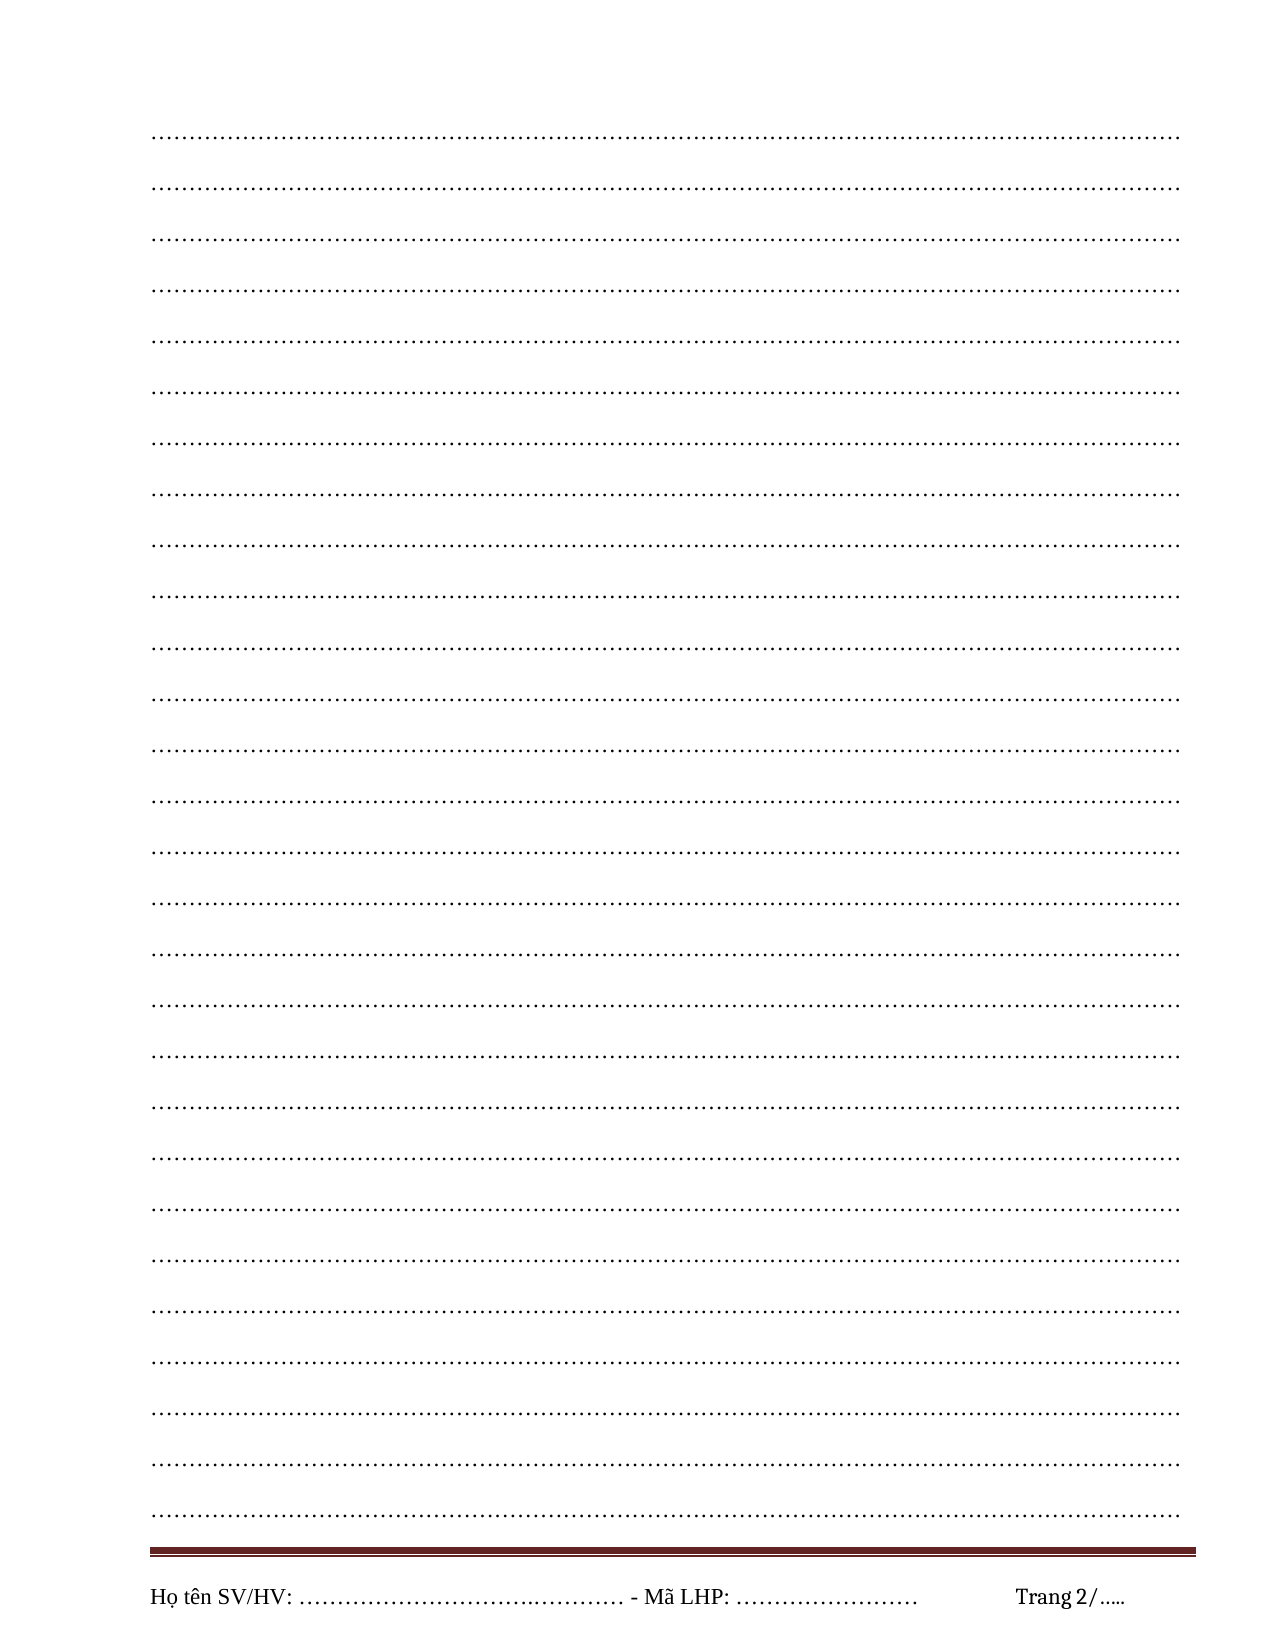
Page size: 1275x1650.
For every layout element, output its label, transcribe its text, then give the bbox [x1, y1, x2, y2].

text ……………………………………………………………………………………………………………………… [150, 986, 1196, 1012]
text ……………………………………………………………………………………………………………………… [150, 782, 1196, 808]
text ……………………………………………………………………………………………………………………… [150, 731, 1196, 757]
text ……………………………………………………………………………………………………………………… [150, 475, 1196, 502]
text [150, 169, 1196, 196]
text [150, 271, 1196, 298]
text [150, 1343, 1196, 1369]
text ……………………………………………………………………………………………………………………… [150, 322, 1196, 349]
text ……………………………………………………………………………………………………………………… [150, 679, 1196, 706]
text ……………………………………………………………………………………………………………………… [150, 1241, 1196, 1267]
text ……………………………………………………………………………………………………………………… [150, 884, 1196, 910]
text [150, 118, 1196, 144]
text ……………………………………………………………………………………………………………………… [150, 424, 1196, 451]
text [150, 1496, 1196, 1523]
text ……………………………………………………………………………………………………………………… [150, 1139, 1196, 1165]
text ……………………………………………………………………………………………………………………… [150, 935, 1196, 961]
text ……………………………………………………………………………………………………………………… [150, 833, 1196, 859]
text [150, 1394, 1196, 1421]
text ……………………………………………………………………………………………………………………… [150, 1088, 1196, 1114]
text ……………………………………………………………………………………………………………………… [150, 577, 1196, 604]
text ……………………………………………………………………………………………………………………… [150, 1037, 1196, 1063]
text ……………………………………………………………………………………………………………………… [150, 1190, 1196, 1216]
text ……………………………………………………………………………………………………………………… [150, 373, 1196, 400]
text ……………………………………………………………………………………………………………………… [150, 526, 1196, 553]
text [150, 1445, 1196, 1472]
text ……………………………………………………………………………………………………………………… [150, 628, 1196, 655]
text ……………………………………………………………………………………………………………………… [150, 1292, 1196, 1318]
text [150, 220, 1196, 247]
